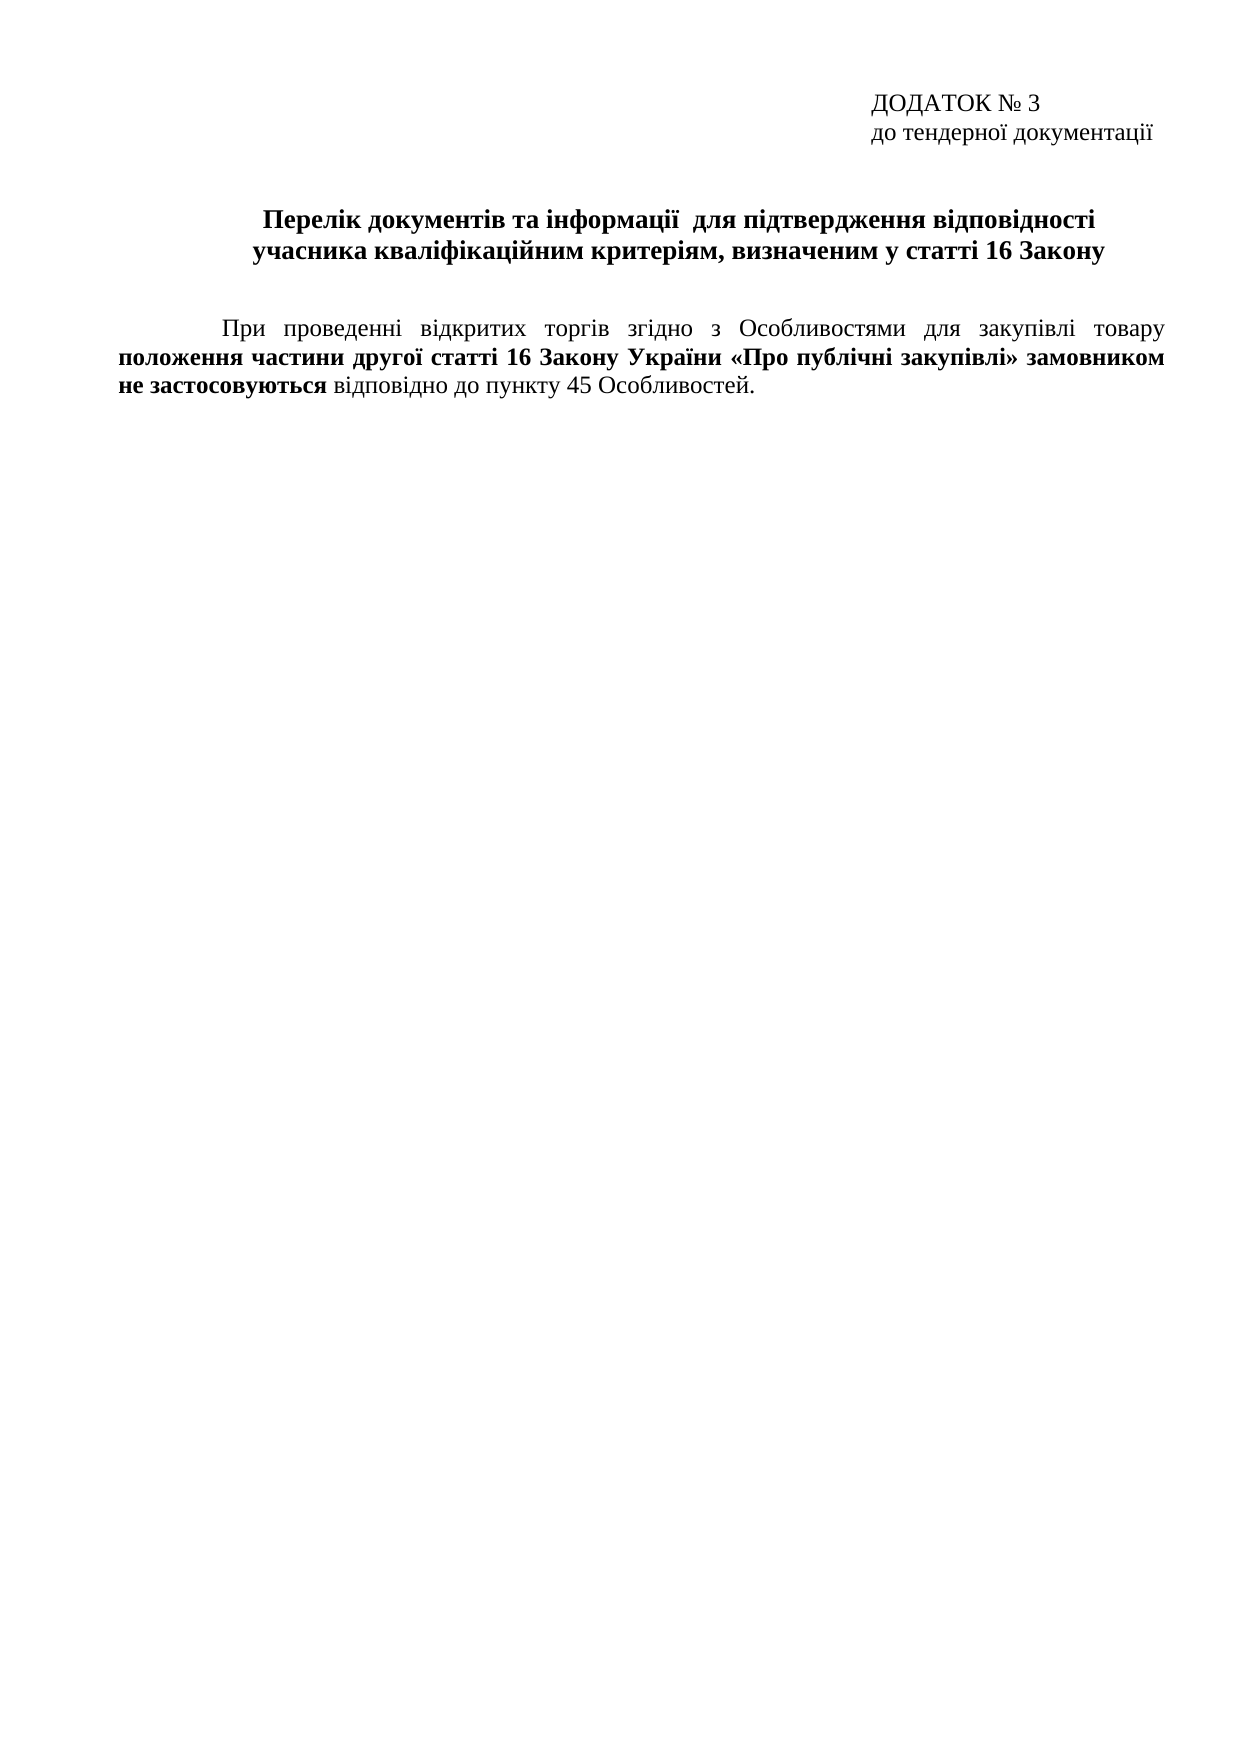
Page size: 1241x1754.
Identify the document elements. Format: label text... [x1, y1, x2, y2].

text учасника кваліфікаційним критеріям, визначеним у статті 16 Закону [177, 234, 1181, 265]
text При проведенні відкритих торгів згідно з Особливостями для закупівлі товару положення частини другої статті 16 Закону України «Про публічні закупівлі» замовником не застосовуються відповідно до пункту 45 Особливостей. [118, 313, 1166, 399]
text до тендерної документації [177, 117, 1181, 145]
text Перелік документів та інформації для підтвердження відповідності [177, 203, 1181, 234]
text ДОДАТОК № 3 [177, 88, 1181, 117]
